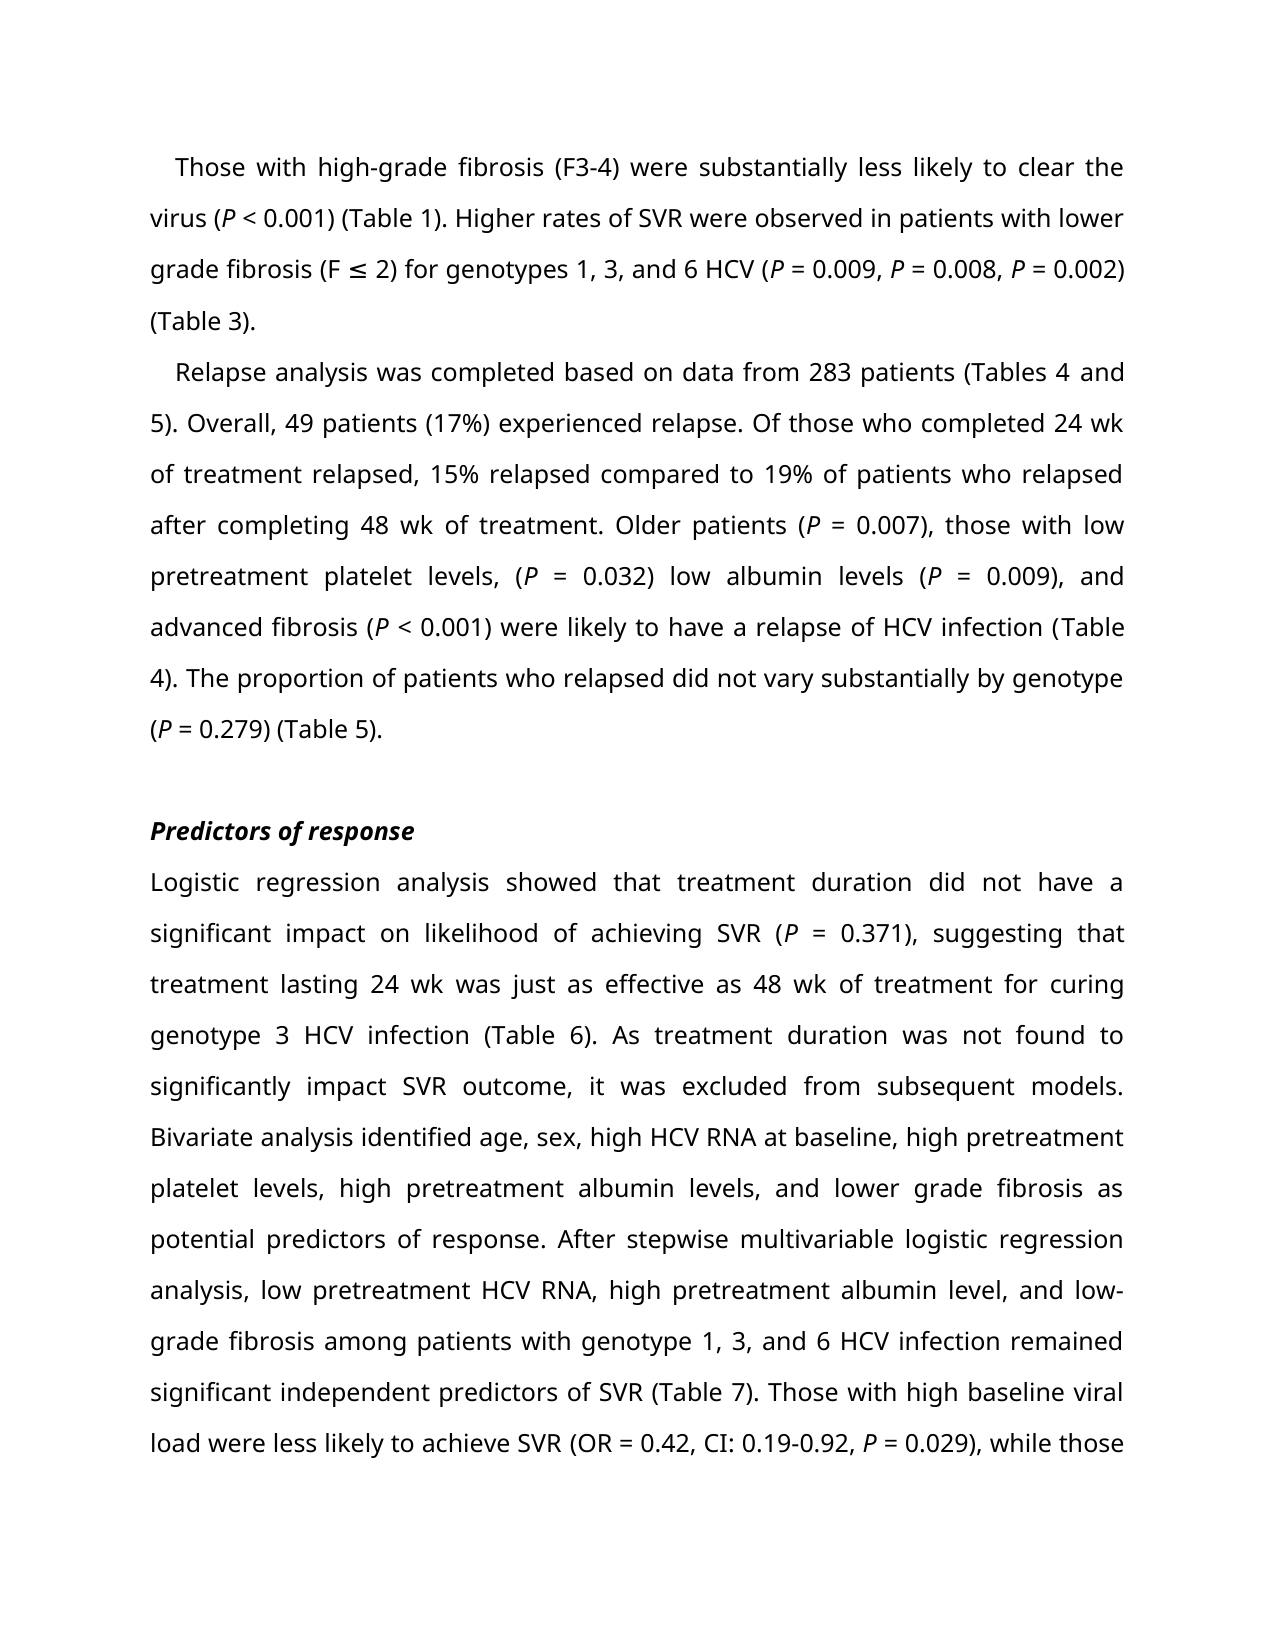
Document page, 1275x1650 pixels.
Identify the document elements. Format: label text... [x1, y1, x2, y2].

text Relapse analysis was completed based on data from 283 patients (Tables 4 and 5). Overall, 49 patients (17%) experienced relapse. Of those who completed 24 wk of treatment relapsed, 15% relapsed compared to 19% of patients who relapsed after completing 48 wk of treatment. Older patients (p = 0.007), those with low pretreatment platelet levels, (p = 0.032) low albumin levels (p = 0.009), and advanced fibrosis (p < 0.001) were likely to have a relapse of HCV infection (table 4). The proportion of patients who relapsed did not vary substantially by genotype (p = 0.279) (Table 5). [150, 354, 1125, 746]
text Predictors of response [150, 813, 1125, 848]
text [150, 864, 1125, 1460]
text Those with high-grade fibrosis (F3-4) were substantially less likely to clear the virus (p < 0.001) (Table 1). Higher rates of SVR were observed in patients with lower grade fibrosis (F ≤ 2) for genotypes 1, 3, and 6 HCV (p = 0.009, p = 0.008, p = 0.002) (Table 3). [150, 150, 1125, 337]
